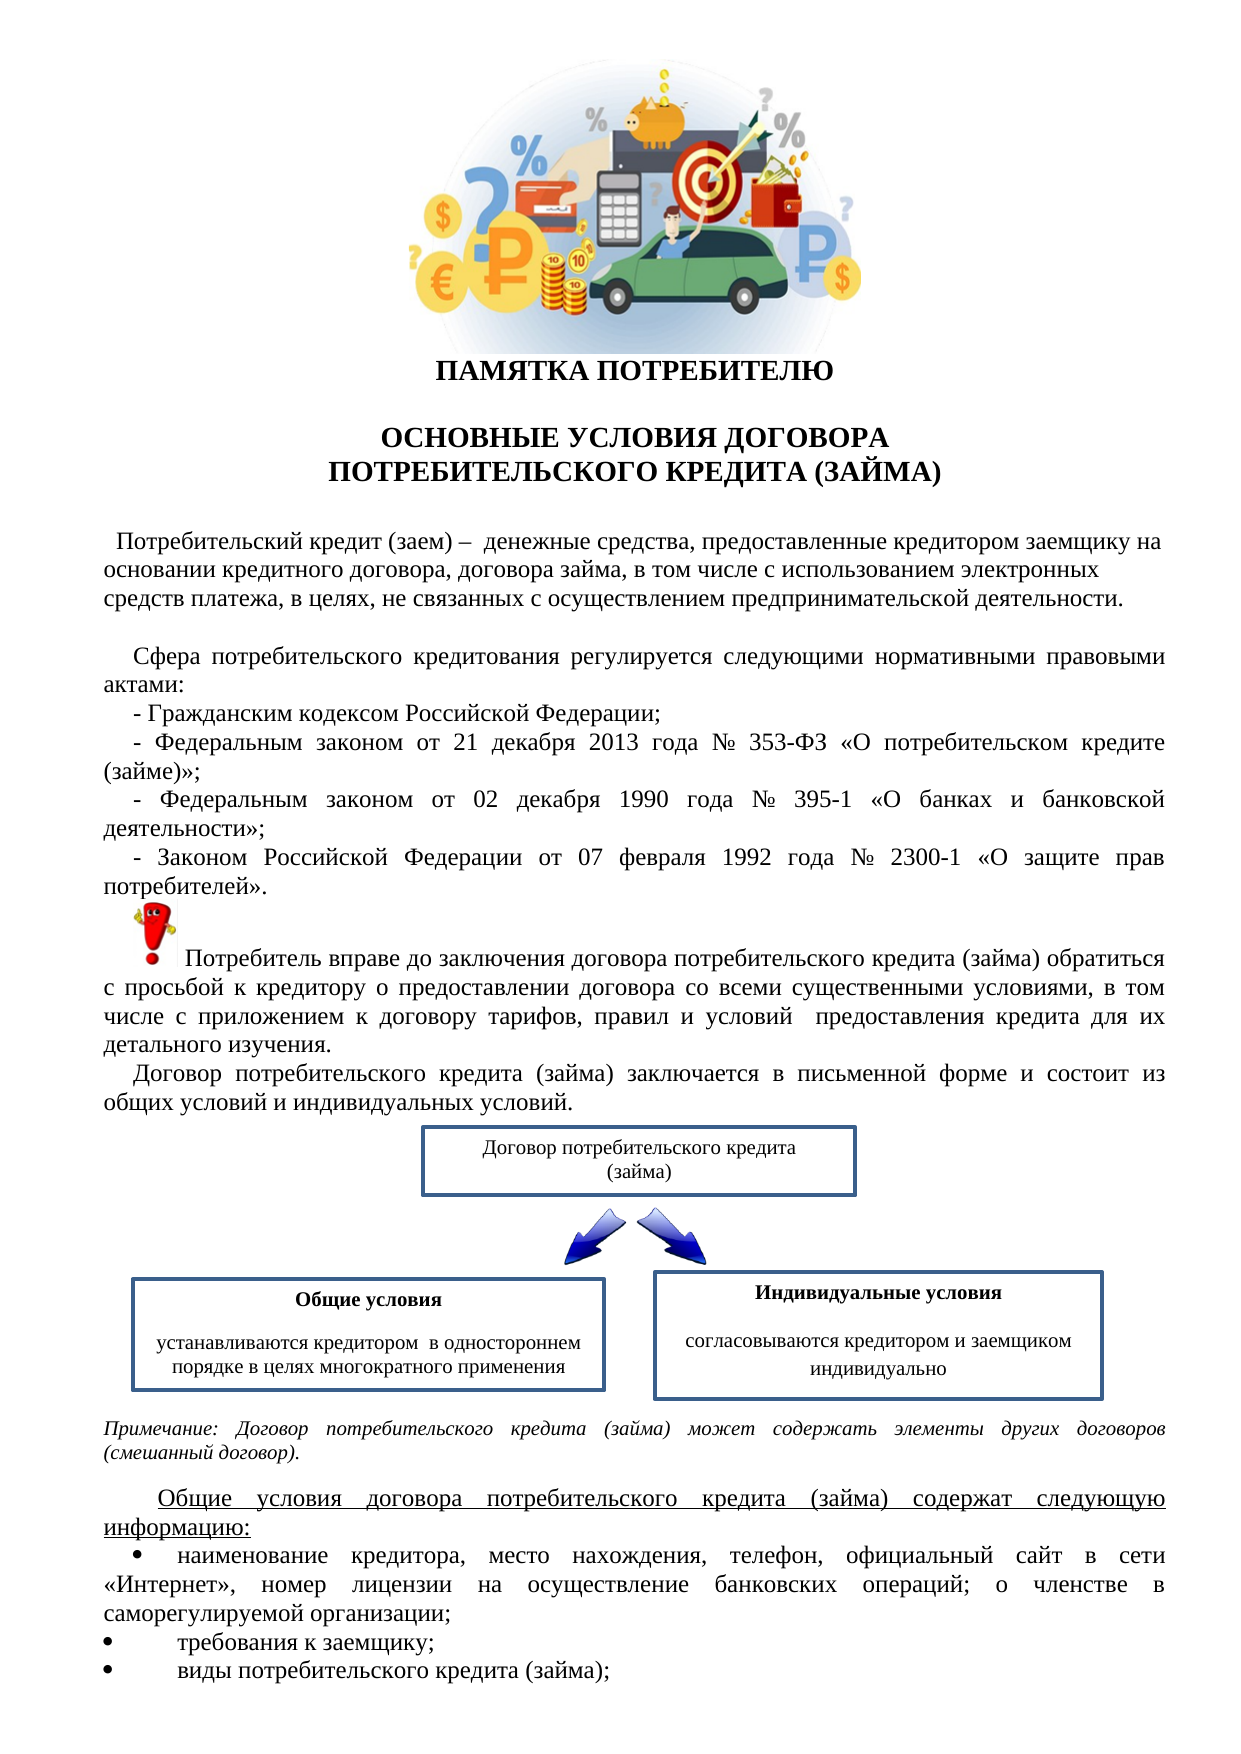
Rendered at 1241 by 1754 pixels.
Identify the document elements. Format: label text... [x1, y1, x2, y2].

text ПОТРЕБИТЕЛЬСКОГО КРЕДИТА (ЗАЙМА) [103, 454, 1166, 487]
picture [132, 899, 178, 967]
text Примечание: Договор потребительского кредита (займа) может содержать элементы других договоров (смешанный договор). [103, 1416, 1166, 1464]
text - Гражданским кодексом Российской Федерации; [103, 698, 1166, 727]
picture [408, 59, 861, 354]
text ПАМЯТКА ПОТРЕБИТЕЛЮ [103, 353, 1166, 387]
text - Законом Российской Федерации от 07 февраля 1992 года № 2300-1 «О защите прав потребителей». [103, 842, 1166, 899]
text ОСНОВНЫЕ УСЛОВИЯ ДОГОВОРА [103, 420, 1166, 454]
text Потребитель вправе до заключения договора потребительского кредита (займа) обратиться с просьбой к кредитору о предоставлении договора со всеми существенными условиями, в том числе с приложением к договору тарифов, правил и условий предоставления кредита для их детального изучения. [103, 899, 1166, 1058]
list виды потребительского кредита (займа); [103, 1655, 1166, 1684]
text Потребительский кредит (заем) – денежные средства, предоставленные кредитором заемщику на основании кредитного договора, договора займа, в том числе с использованием электронных средств платежа, в целях, не связанных с осуществлением предпринимательской деятельности. [103, 526, 1166, 612]
list требования к заемщику; [103, 1627, 1166, 1655]
picture [558, 1202, 712, 1272]
text Общие условия договора потребительского кредита (займа) содержат следующую информацию: [103, 1483, 1166, 1540]
text - Федеральным законом от 02 декабря 1990 года № 395-1 «О банках и банковской деятельности»; [103, 784, 1166, 842]
text - Федеральным законом от 21 декабря 2013 года № 353-ФЗ «О потребительском кредите (займе)»; [103, 727, 1166, 784]
text Договор потребительского кредита (займа) заключается в письменной форме и состоит из общих условий и индивидуальных условий. [103, 1058, 1166, 1116]
text Сфера потребительского кредитования регулируется следующими нормативными правовыми актами: [103, 641, 1166, 698]
list наименование кредитора, место нахождения, телефон, официальный сайт в сети «Интернет», номер лицензии на осуществление банковских операций; о членстве в саморегулируемой организации; [103, 1540, 1166, 1627]
